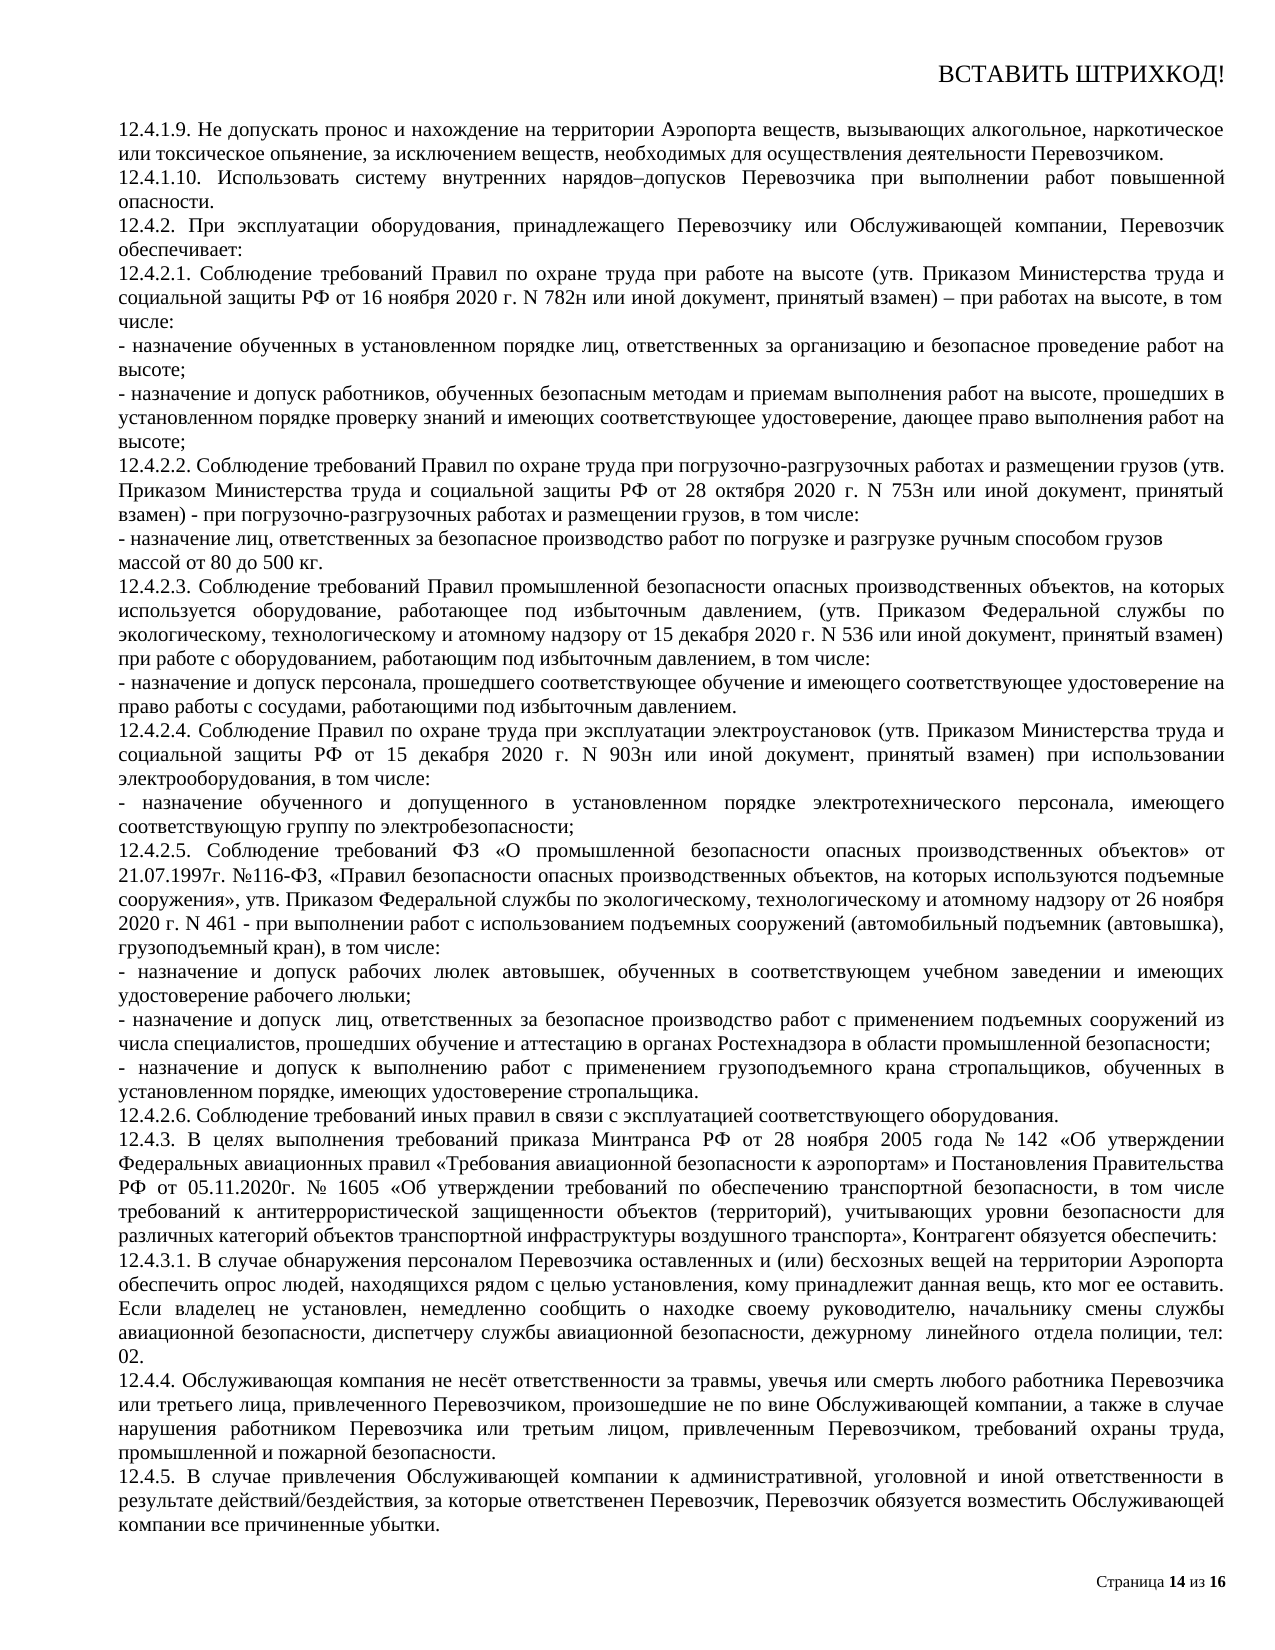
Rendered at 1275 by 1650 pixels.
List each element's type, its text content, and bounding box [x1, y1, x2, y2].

text 12.4.1.10. Использовать систему внутренних нарядов–допусков Перевозчика при выполнении работ повышенной опасности. [118, 165, 1226, 213]
text 12.4.3. В целях выполнения требований приказа Минтранса РФ от 28 ноября 2005 года № 142 «Об утверждении Федеральных авиационных правил «Требования авиационной безопасности к аэропортам» и Постановления Правительства РФ от 05.11.2020г. № 1605 «Об утверждении требований по обеспечению транспортной безопасности, в том числе требований к антитеррористической защищенности объектов (территорий), учитывающих уровни безопасности для различных категорий объектов транспортной инфраструктуры воздушного транспорта», Контрагент обязуется обеспечить: [118, 1127, 1226, 1247]
text - назначение обученных в установленном порядке лиц, ответственных за организацию и безопасное проведение работ на высоте; [118, 333, 1226, 381]
text 12.4.5. В случае привлечения Обслуживающей компании к административной, уголовной и иной ответственности в результате действий/бездействия, за которые ответственен Перевозчик, Перевозчик обязуется возместить Обслуживающей компании все причиненные убытки. [118, 1464, 1226, 1536]
text 12.4.2.1. Соблюдение требований Правил по охране труда при работе на высоте (утв. Приказом Министерства труда и социальной защиты РФ от 16 ноября 2020 г. N 782н или иной документ, принятый взамен) – при работах на высоте, в том числе: [118, 261, 1226, 333]
text - назначение и допуск к выполнению работ с применением грузоподъемного крана стропальщиков, обученных в установленном порядке, имеющих удостоверение стропальщика. [118, 1055, 1226, 1103]
text 12.4.3.1. В случае обнаружения персоналом Перевозчика оставленных и (или) бесхозных вещей на территории Аэропорта обеспечить опрос людей, находящихся рядом с целью установления, кому принадлежит данная вещь, кто мог ее оставить. Если владелец не установлен, немедленно сообщить о находке своему руководителю, начальнику смены службы авиационной безопасности, диспетчеру службы авиационной безопасности, дежурному линейного отдела полиции, тел: 02. [118, 1247, 1226, 1368]
text 12.4.2.6. Соблюдение требований иных правил в связи с эксплуатацией соответствующего оборудования. [118, 1103, 1226, 1127]
text 12.4.1.9. Не допускать пронос и нахождение на территории Аэропорта веществ, вызывающих алкогольное, наркотическое или токсическое опьянение, за исключением веществ, необходимых для осуществления деятельности Перевозчиком. [118, 117, 1226, 165]
text - назначение лиц, ответственных за безопасное производство работ по погрузке и разгрузке ручным способом грузов массой от 80 до . [118, 526, 1226, 574]
text - назначение и допуск рабочих люлек автовышек, обученных в соответствующем учебном заведении и имеющих удостоверение рабочего люльки; [118, 959, 1226, 1007]
text - назначение обученного и допущенного в установленном порядке электротехнического персонала, имеющего соответствующую группу по электробезопасности; [118, 790, 1226, 838]
text - назначение и допуск работников, обученных безопасным методам и приемам выполнения работ на высоте, прошедших в установленном порядке проверку знаний и имеющих соответствующее удостоверение, дающее право выполнения работ на высоте; [118, 381, 1226, 453]
text 12.4.2.3. Соблюдение требований Правил промышленной безопасности опасных производственных объектов, на которых используется оборудование, работающее под избыточным давлением, (утв. Приказом Федеральной службы по экологическому, технологическому и атомному надзору от 15 декабря 2020 г. N 536 или иной документ, принятый взамен) при работе с оборудованием, работающим под избыточным давлением, в том числе: [118, 574, 1226, 670]
text - назначение и допуск лиц, ответственных за безопасное производство работ с применением подъемных сооружений из числа специалистов, прошедших обучение и аттестацию в органах Ростехнадзора в области промышленной безопасности; [118, 1007, 1226, 1055]
text 12.4.2.2. Соблюдение требований Правил по охране труда при погрузочно-разгрузочных работах и размещении грузов (утв. Приказом Министерства труда и социальной защиты РФ от 28 октября 2020 г. N 753н или иной документ, принятый взамен) - при погрузочно-разгрузочных работах и размещении грузов, в том числе: [118, 453, 1226, 526]
text - назначение и допуск персонала, прошедшего соответствующее обучение и имеющего соответствующее удостоверение на право работы с сосудами, работающими под избыточным давлением. [118, 670, 1226, 718]
text 12.4.2. При эксплуатации оборудования, принадлежащего Перевозчику или Обслуживающей компании, Перевозчик обеспечивает: [118, 213, 1226, 261]
text 12.4.2.5. Соблюдение требований ФЗ «О промышленной безопасности опасных производственных объектов» от 21.07.1997г. №116-ФЗ, «Правил безопасности опасных производственных объектов, на которых используются подъемные сооружения», утв. Приказом Федеральной службы по экологическому, технологическому и атомному надзору от 26 ноября 2020 г. N 461 - при выполнении работ с использованием подъемных сооружений (автомобильный подъемник (автовышка), грузоподъемный кран), в том числе: [118, 838, 1226, 959]
text 12.4.4. Обслуживающая компания не несёт ответственности за травмы, увечья или смерть любого работника Перевозчика или третьего лица, привлеченного Перевозчиком, произошедшие не по вине Обслуживающей компании, а также в случае нарушения работником Перевозчика или третьим лицом, привлеченным Перевозчиком, требований охраны труда, промышленной и пожарной безопасности. [118, 1368, 1226, 1464]
text 12.4.2.4. Соблюдение Правил по охране труда при эксплуатации электроустановок (утв. Приказом Министерства труда и социальной защиты РФ от 15 декабря 2020 г. N 903н или иной документ, принятый взамен) при использовании электрооборудования, в том числе: [118, 718, 1226, 790]
